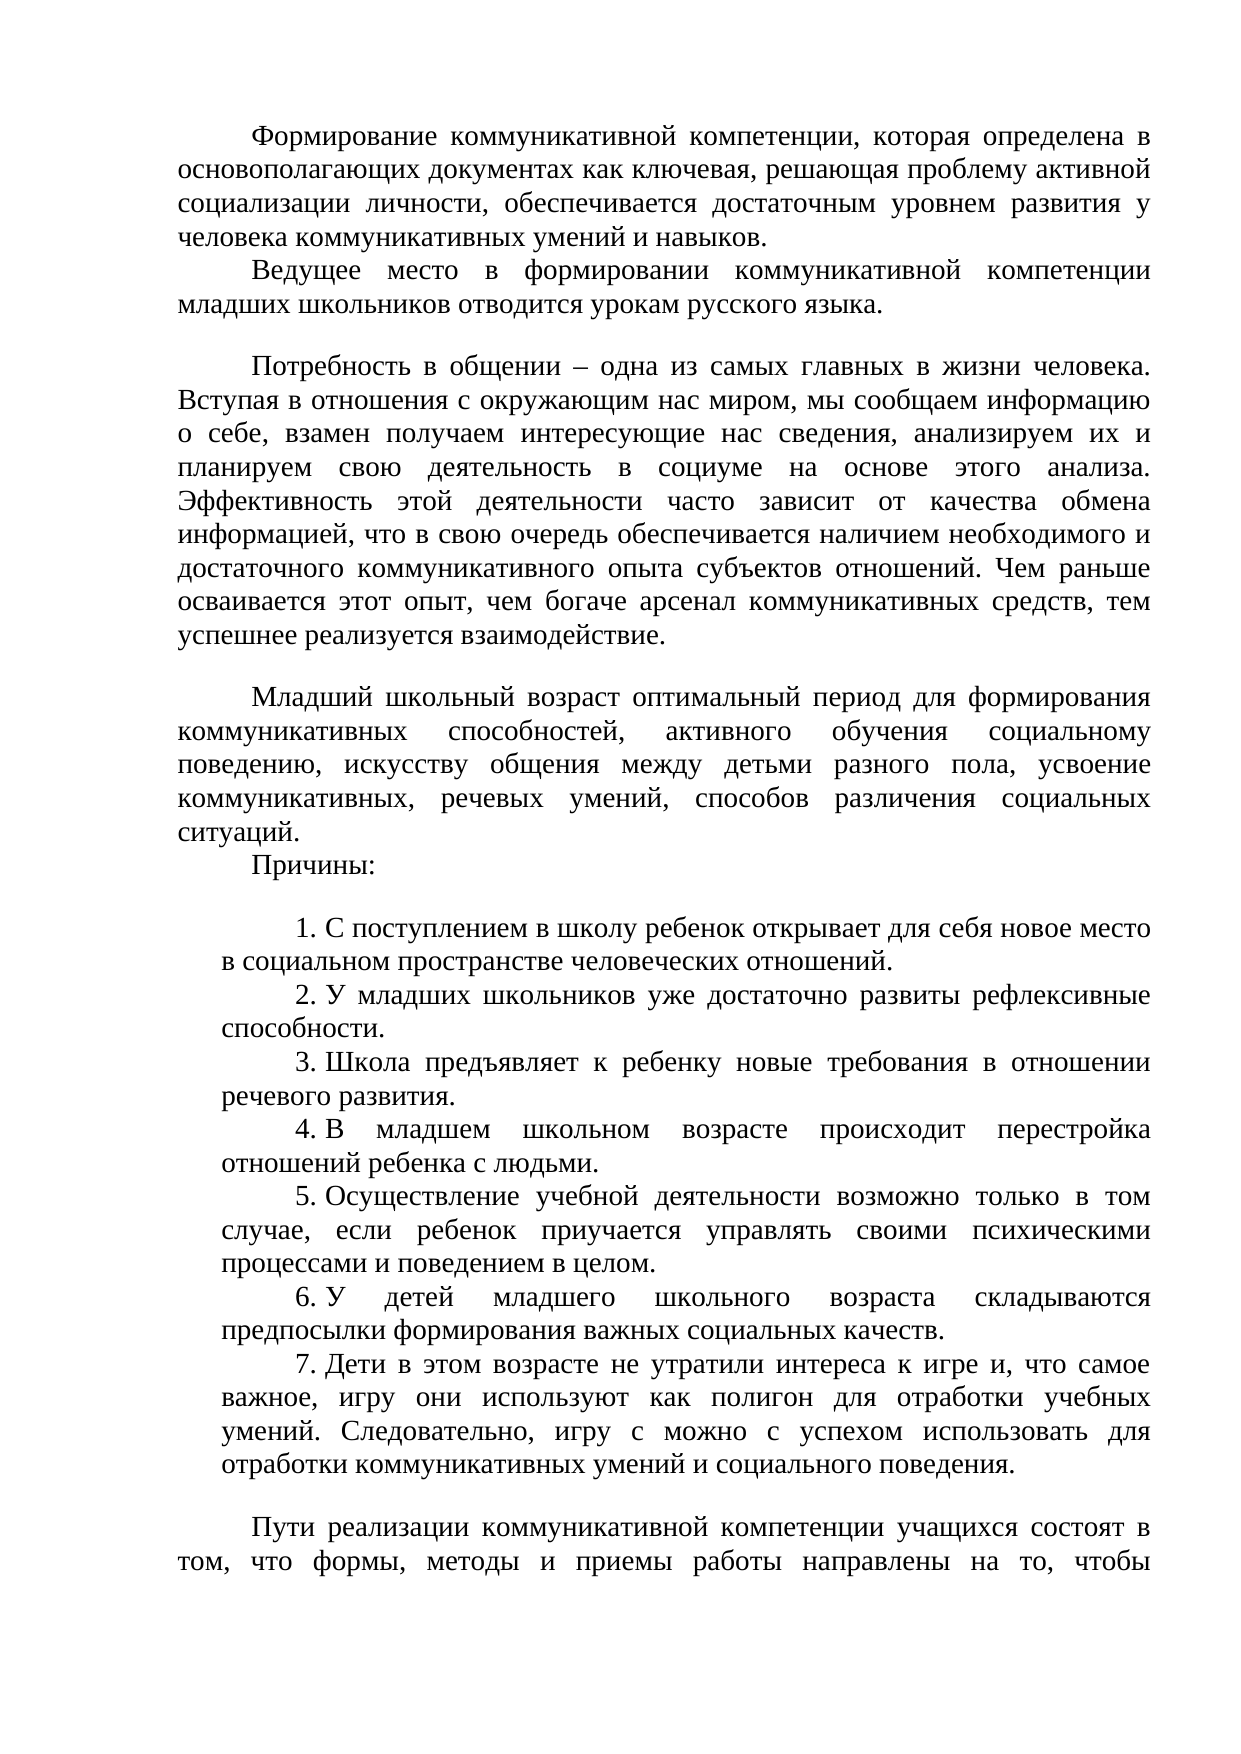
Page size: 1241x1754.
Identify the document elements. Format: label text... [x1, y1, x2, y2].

text Младший школьный возраст оптимальный период для формирования коммуникативных способностей, активного обучения социальному поведению, искусству общения между детьми разного пола, усвоение коммуникативных, речевых умений, способов различения социальных ситуаций. [177, 679, 1152, 847]
text Ведущее место в формировании коммуникативной компетенции младших школьников отводится урокам русского языка. [177, 252, 1152, 319]
list Осуществление учебной деятельности возможно только в том случае, если ребенок приучается управлять своими психическими процессами и поведением в целом. [221, 1178, 1152, 1279]
text Потребность в общении – одна из самых главных в жизни человека. Вступая в отношения с окружающим нас миром, мы сообщаем информацию о себе, взамен получаем интересующие нас сведения, анализируем их и планируем свою деятельность в социуме на основе этого анализа. Эффективность этой деятельности часто зависит от качества обмена информацией, что в свою очередь обеспечивается наличием необходимого и достаточного коммуникативного опыта субъектов отношений. Чем раньше осваивается этот опыт, чем богаче арсенал коммуникативных средств, тем успешнее реализуется взаимодействие. [177, 348, 1152, 650]
text Причины: [177, 847, 1152, 881]
list С поступлением в школу ребенок открывает для себя новое место в социальном пространстве человеческих отношений. [221, 910, 1152, 977]
list Школа предъявляет к ребенку новые требования в отношении речевого развития. [221, 1044, 1152, 1111]
list Дети в этом возрасте не утратили интереса к игре и, что самое важное, игру они используют как полигон для отработки учебных умений. Следовательно, игру с можно с успехом использовать для отработки коммуникативных умений и социального поведения. [221, 1346, 1152, 1480]
list У младших школьников уже достаточно развиты рефлексивные способности. [221, 977, 1152, 1044]
text Формирование коммуникативной компетенции, которая определена в основополагающих документах как ключевая, решающая проблему активной социализации личности, обеспечивается достаточным уровнем развития у человека коммуникативных умений и навыков. [177, 118, 1152, 252]
list В младшем школьном возрасте происходит перестройка отношений ребенка с людьми. [221, 1111, 1152, 1178]
list У детей младшего школьного возраста складываются предпосылки формирования важных социальных качеств. [221, 1279, 1152, 1346]
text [177, 1509, 1152, 1576]
